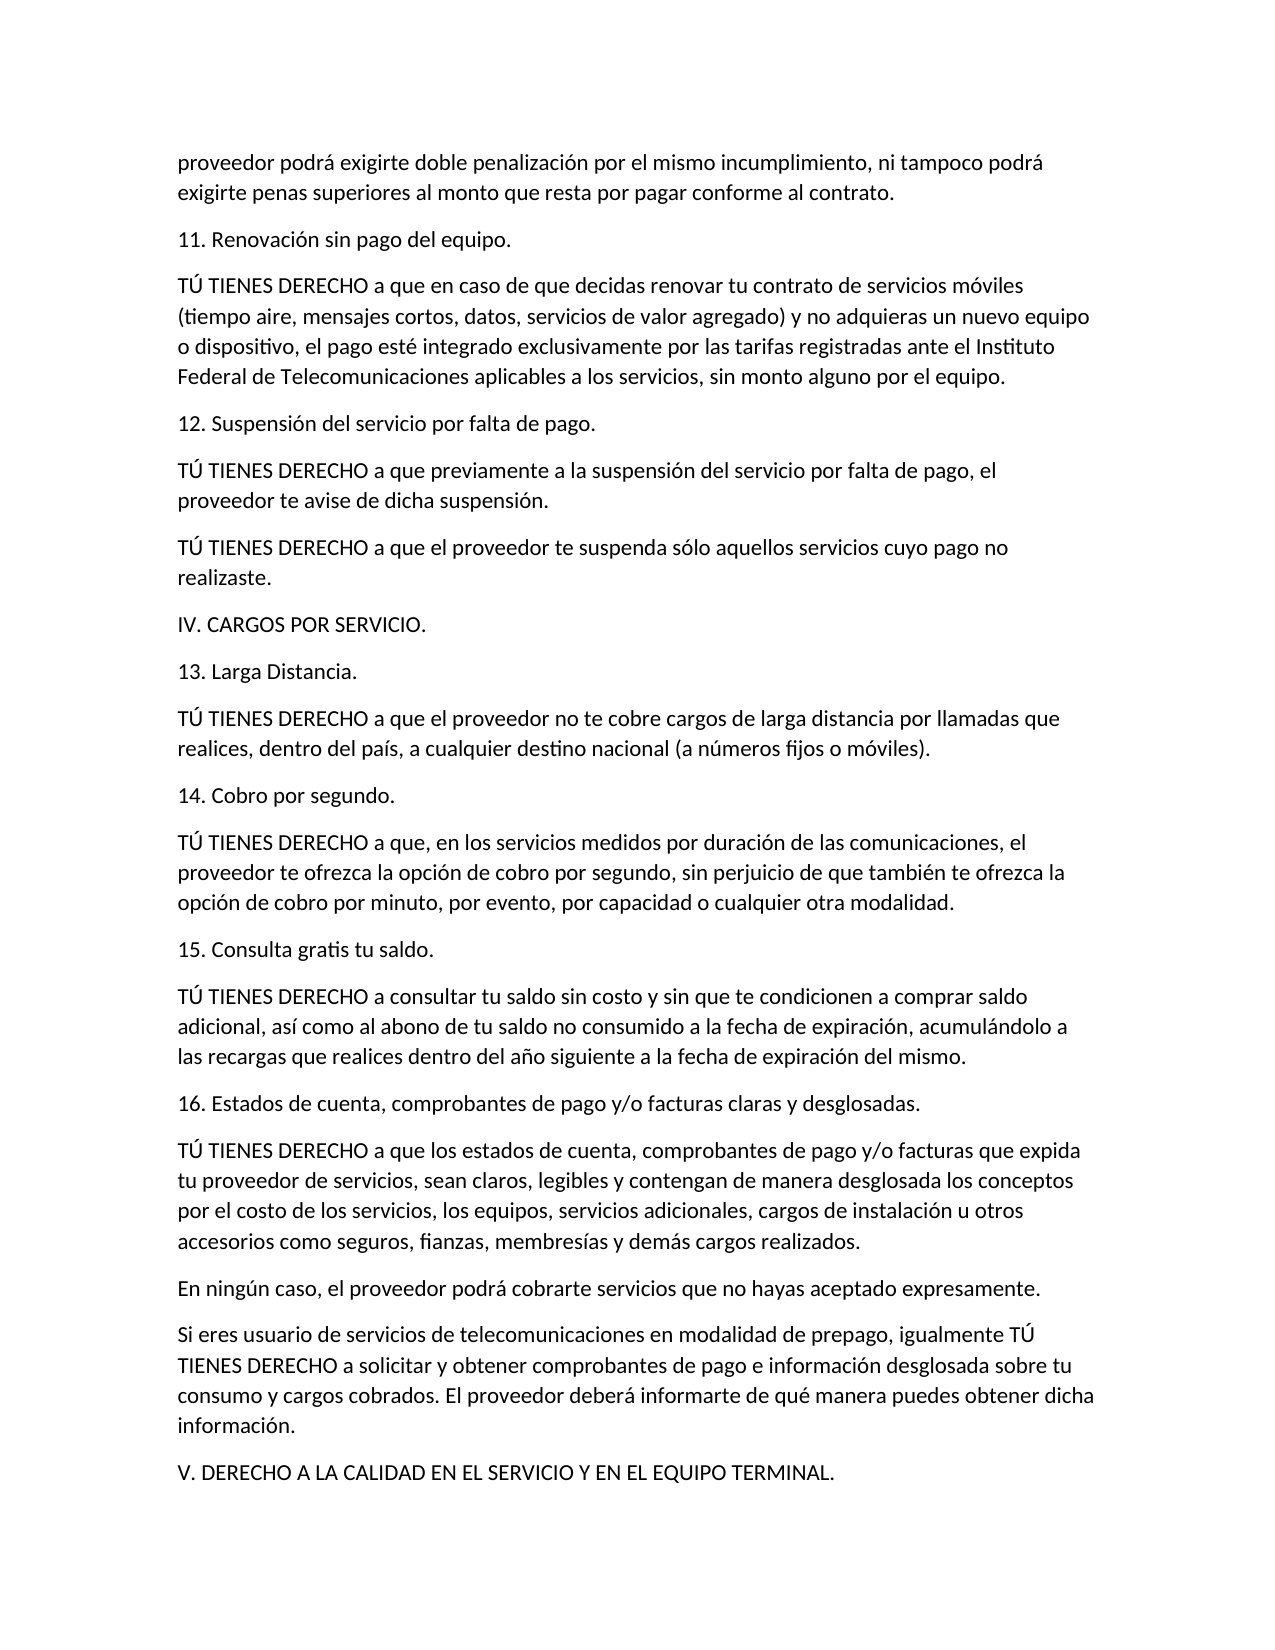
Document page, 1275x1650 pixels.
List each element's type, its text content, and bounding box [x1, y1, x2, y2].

text 11. Renovación sin pago del equipo. [177, 225, 1098, 253]
text 12. Suspensión del servicio por falta de pago. [177, 409, 1098, 437]
text TÚ TIENES DERECHO a consultar tu saldo sin costo y sin que te condicionen a comprar saldo adicional, así como al abono de tu saldo no consumido a la fecha de expiración, acumulándolo a las recargas que realices dentro del año siguiente a la fecha de expiración del mismo. [177, 982, 1098, 1070]
text 13. Larga Distancia. [177, 657, 1098, 685]
text Si eres usuario de servicios de telecomunicaciones en modalidad de prepago, igualmente TÚ TIENES DERECHO a solicitar y obtener comprobantes de pago e información desglosada sobre tu consumo y cargos cobrados. El proveedor deberá informarte de qué manera puedes obtener dicha información. [177, 1321, 1098, 1439]
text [177, 148, 1098, 206]
text TÚ TIENES DERECHO a que previamente a la suspensión del servicio por falta de pago, el proveedor te avise de dicha suspensión. [177, 456, 1098, 514]
text TÚ TIENES DERECHO a que el proveedor no te cobre cargos de larga distancia por llamadas que realices, dentro del país, a cualquier destino nacional (a números fijos o móviles). [177, 704, 1098, 762]
text 14. Cobro por segundo. [177, 781, 1098, 809]
text TÚ TIENES DERECHO a que los estados de cuenta, comprobantes de pago y/o facturas que expida tu proveedor de servicios, sean claros, legibles y contengan de manera desglosada los conceptos por el costo de los servicios, los equipos, servicios adicionales, cargos de instalación u otros accesorios como seguros, fianzas, membresías y demás cargos realizados. [177, 1136, 1098, 1255]
text 16. Estados de cuenta, comprobantes de pago y/o facturas claras y desglosadas. [177, 1089, 1098, 1117]
text En ningún caso, el proveedor podrá cobrarte servicios que no hayas aceptado expresamente. [177, 1274, 1098, 1302]
text TÚ TIENES DERECHO a que, en los servicios medidos por duración de las comunicaciones, el proveedor te ofrezca la opción de cobro por segundo, sin perjuicio de que también te ofrezca la opción de cobro por minuto, por evento, por capacidad o cualquier otra modalidad. [177, 828, 1098, 916]
text TÚ TIENES DERECHO a que en caso de que decidas renovar tu contrato de servicios móviles (tiempo aire, mensajes cortos, datos, servicios de valor agregado) y no adquieras un nuevo equipo o dispositivo, el pago esté integrado exclusivamente por las tarifas registradas ante el Instituto Federal de Telecomunicaciones aplicables a los servicios, sin monto alguno por el equipo. [177, 272, 1098, 390]
text IV. CARGOS POR SERVICIO. [177, 610, 1098, 638]
text 15. Consulta gratis tu saldo. [177, 935, 1098, 963]
text TÚ TIENES DERECHO a que el proveedor te suspenda sólo aquellos servicios cuyo pago no realizaste. [177, 533, 1098, 591]
text V. DERECHO A LA CALIDAD EN EL SERVICIO Y EN EL EQUIPO TERMINAL. [177, 1458, 1098, 1486]
